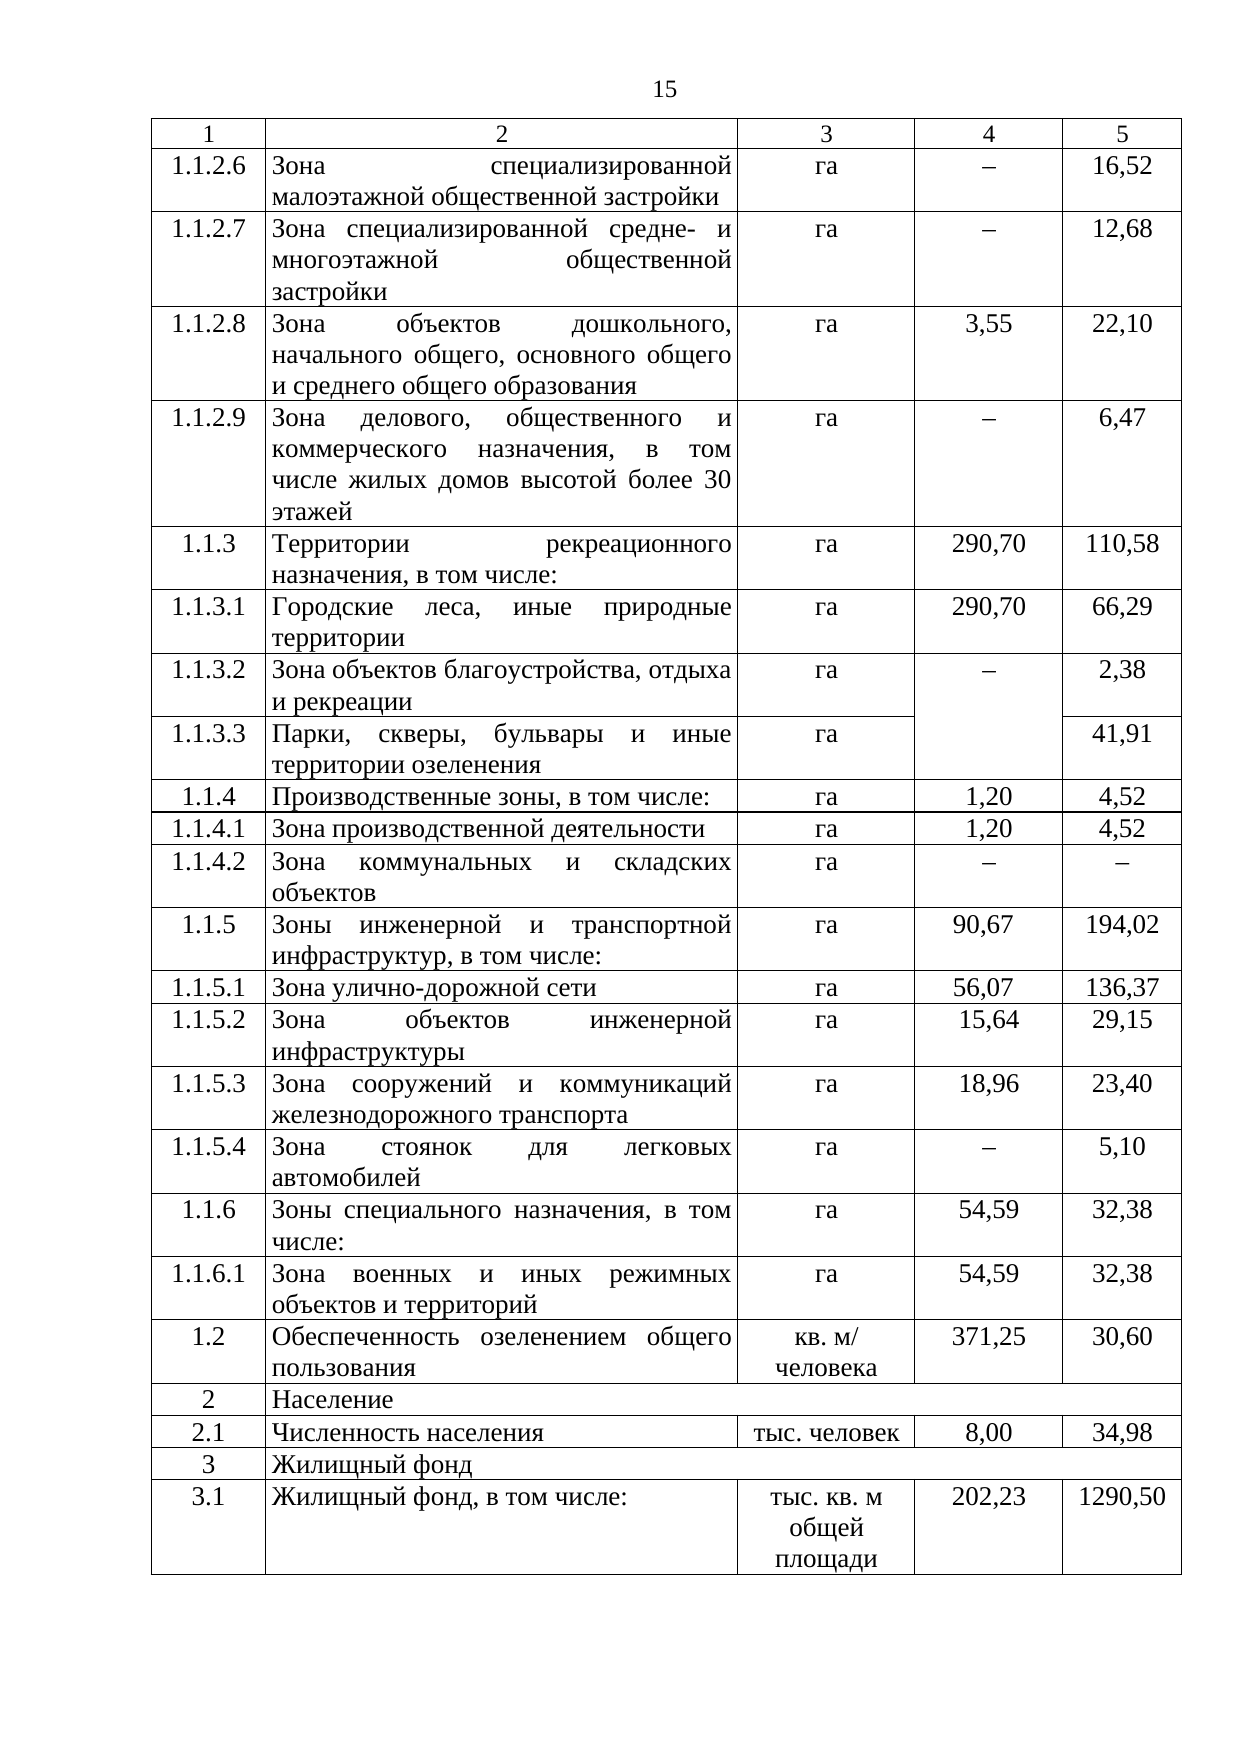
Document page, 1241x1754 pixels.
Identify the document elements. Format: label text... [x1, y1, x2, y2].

table_cell 290,70 [915, 590, 1062, 652]
table_cell Зона объектов благоустройства, отдыха и рекреации [266, 654, 737, 716]
table_cell га [738, 590, 914, 652]
table_header 1 [152, 119, 265, 148]
table_cell 4,52 [1063, 780, 1181, 811]
table_cell га [738, 654, 914, 716]
table_cell 1.1.5.1 [152, 971, 265, 1002]
table_cell 1.1.3.1 [152, 590, 265, 652]
table_cell 110,58 [1063, 527, 1181, 589]
table_cell га [738, 307, 914, 400]
table_cell Территории рекреационного назначения, в том числе: [266, 527, 737, 589]
table_cell 12,68 [1063, 212, 1181, 306]
table_cell 5,10 [1063, 1130, 1181, 1192]
table_cell га [738, 149, 914, 211]
table_header 4 [915, 119, 1062, 148]
table_cell Зона военных и иных режимных объектов и территорий [266, 1257, 737, 1319]
table_cell 16,52 [1063, 149, 1181, 211]
table_cell га [738, 780, 914, 811]
table_cell 56,07 [915, 971, 1062, 1002]
table_cell – [915, 149, 1062, 211]
table_cell 1290,50 [1063, 1480, 1181, 1573]
table_cell Зона улично-дорожной сети [266, 971, 737, 1002]
table_cell Население [266, 1384, 1181, 1414]
table_cell Зоны специального назначения, в том числе: [266, 1194, 737, 1256]
table_cell Зона объектов дошкольного, начального общего, основного общего и среднего общего образования [266, 307, 737, 400]
table_cell га [738, 717, 914, 779]
table_cell га [738, 908, 914, 970]
table_cell тыс. кв. м общей площади [738, 1480, 914, 1573]
table_cell 1.1.5.4 [152, 1130, 265, 1192]
table_cell 32,38 [1063, 1194, 1181, 1256]
table_cell Обеспеченность озеленением общего пользования [266, 1320, 737, 1382]
table_cell га [738, 212, 914, 306]
table_cell Зона делового, общественного и коммерческого назначения, в том числе жилых домов высотой более 30 этажей [266, 401, 737, 526]
table_cell Зона специализированной средне- и многоэтажной общественной застройки [266, 212, 737, 306]
table_cell 1.1.2.9 [152, 401, 265, 526]
table_cell 18,96 [915, 1067, 1062, 1129]
table_cell Городские леса, иные природные территории [266, 590, 737, 652]
table_cell Зона коммунальных и складских объектов [266, 845, 737, 907]
table_cell 194,02 [1063, 908, 1181, 970]
table_cell Зона специализированной малоэтажной общественной застройки [266, 149, 737, 211]
table_cell 1.1.3.2 [152, 654, 265, 716]
table_cell Жилищный фонд, в том числе: [266, 1480, 737, 1573]
table_cell 41,91 [1063, 717, 1181, 779]
table_cell 371,25 [915, 1320, 1062, 1382]
table_cell 22,10 [1063, 307, 1181, 400]
table_cell 1.1.4.1 [152, 813, 265, 843]
table_cell – [1063, 845, 1181, 907]
table_cell Жилищный фонд [266, 1448, 1181, 1479]
table_cell 3.1 [152, 1480, 265, 1573]
table_cell Зона сооружений и коммуникаций железнодорожного транспорта [266, 1067, 737, 1129]
table_cell 1.1.4.2 [152, 845, 265, 907]
table_cell га [738, 1130, 914, 1192]
table_cell 1.1.2.7 [152, 212, 265, 306]
table_header 2 [266, 119, 737, 148]
table_cell Парки, скверы, бульвары и иные территории озеленения [266, 717, 737, 779]
table_cell га [738, 813, 914, 843]
table_cell Зона объектов инженерной инфраструктуры [266, 1004, 737, 1066]
table_cell 1,20 [915, 813, 1062, 843]
table_cell 1.2 [152, 1320, 265, 1382]
table_cell 202,23 [915, 1480, 1062, 1573]
table_cell 1.1.5.2 [152, 1004, 265, 1066]
table_cell 1.1.5.3 [152, 1067, 265, 1129]
table_cell 1,20 [915, 780, 1062, 811]
table_cell 54,59 [915, 1194, 1062, 1256]
table_cell 23,40 [1063, 1067, 1181, 1129]
table_cell га [738, 401, 914, 526]
table_cell 1.1.3.3 [152, 717, 265, 779]
table_cell – [915, 1130, 1062, 1192]
table_cell 34,98 [1063, 1416, 1181, 1447]
table_cell Зоны инженерной и транспортной инфраструктур, в том числе: [266, 908, 737, 970]
table_cell тыс. человек [738, 1416, 914, 1447]
table_cell 32,38 [1063, 1257, 1181, 1319]
table_cell 2 [152, 1384, 265, 1414]
table_cell Численность населения [266, 1416, 737, 1447]
table_header 3 [738, 119, 914, 148]
table_cell 4,52 [1063, 813, 1181, 843]
table_cell га [738, 1257, 914, 1319]
table_header 5 [1063, 119, 1181, 148]
table_cell Зона стоянок для легковых автомобилей [266, 1130, 737, 1192]
table_cell га [738, 1194, 914, 1256]
table_cell – [915, 654, 1062, 779]
table_cell га [738, 971, 914, 1002]
table_cell – [915, 845, 1062, 907]
table_cell 2.1 [152, 1416, 265, 1447]
table_cell га [738, 1067, 914, 1129]
table_cell га [738, 527, 914, 589]
table_cell га [738, 1004, 914, 1066]
table_cell 1.1.2.8 [152, 307, 265, 400]
table_cell 1.1.3 [152, 527, 265, 589]
table_cell 90,67 [915, 908, 1062, 970]
table_cell 1.1.2.6 [152, 149, 265, 211]
table_cell 1.1.4 [152, 780, 265, 811]
table_cell 66,29 [1063, 590, 1181, 652]
table_cell – [915, 401, 1062, 526]
table_cell 30,60 [1063, 1320, 1181, 1382]
table_cell – [915, 212, 1062, 306]
table_cell 6,47 [1063, 401, 1181, 526]
table_cell 29,15 [1063, 1004, 1181, 1066]
table_cell кв. м/ человека [738, 1320, 914, 1382]
table_cell га [738, 845, 914, 907]
table_cell Зона производственной деятельности [266, 813, 737, 843]
table_cell 2,38 [1063, 654, 1181, 716]
table_cell 3,55 [915, 307, 1062, 400]
table_cell 3 [152, 1448, 265, 1479]
table_cell 136,37 [1063, 971, 1181, 1002]
table_cell 54,59 [915, 1257, 1062, 1319]
table_cell 1.1.6.1 [152, 1257, 265, 1319]
table_cell 1.1.5 [152, 908, 265, 970]
table_cell 1.1.6 [152, 1194, 265, 1256]
table_cell 8,00 [915, 1416, 1062, 1447]
table_cell 290,70 [915, 527, 1062, 589]
table_cell Производственные зоны, в том числе: [266, 780, 737, 811]
table_cell 15,64 [915, 1004, 1062, 1066]
